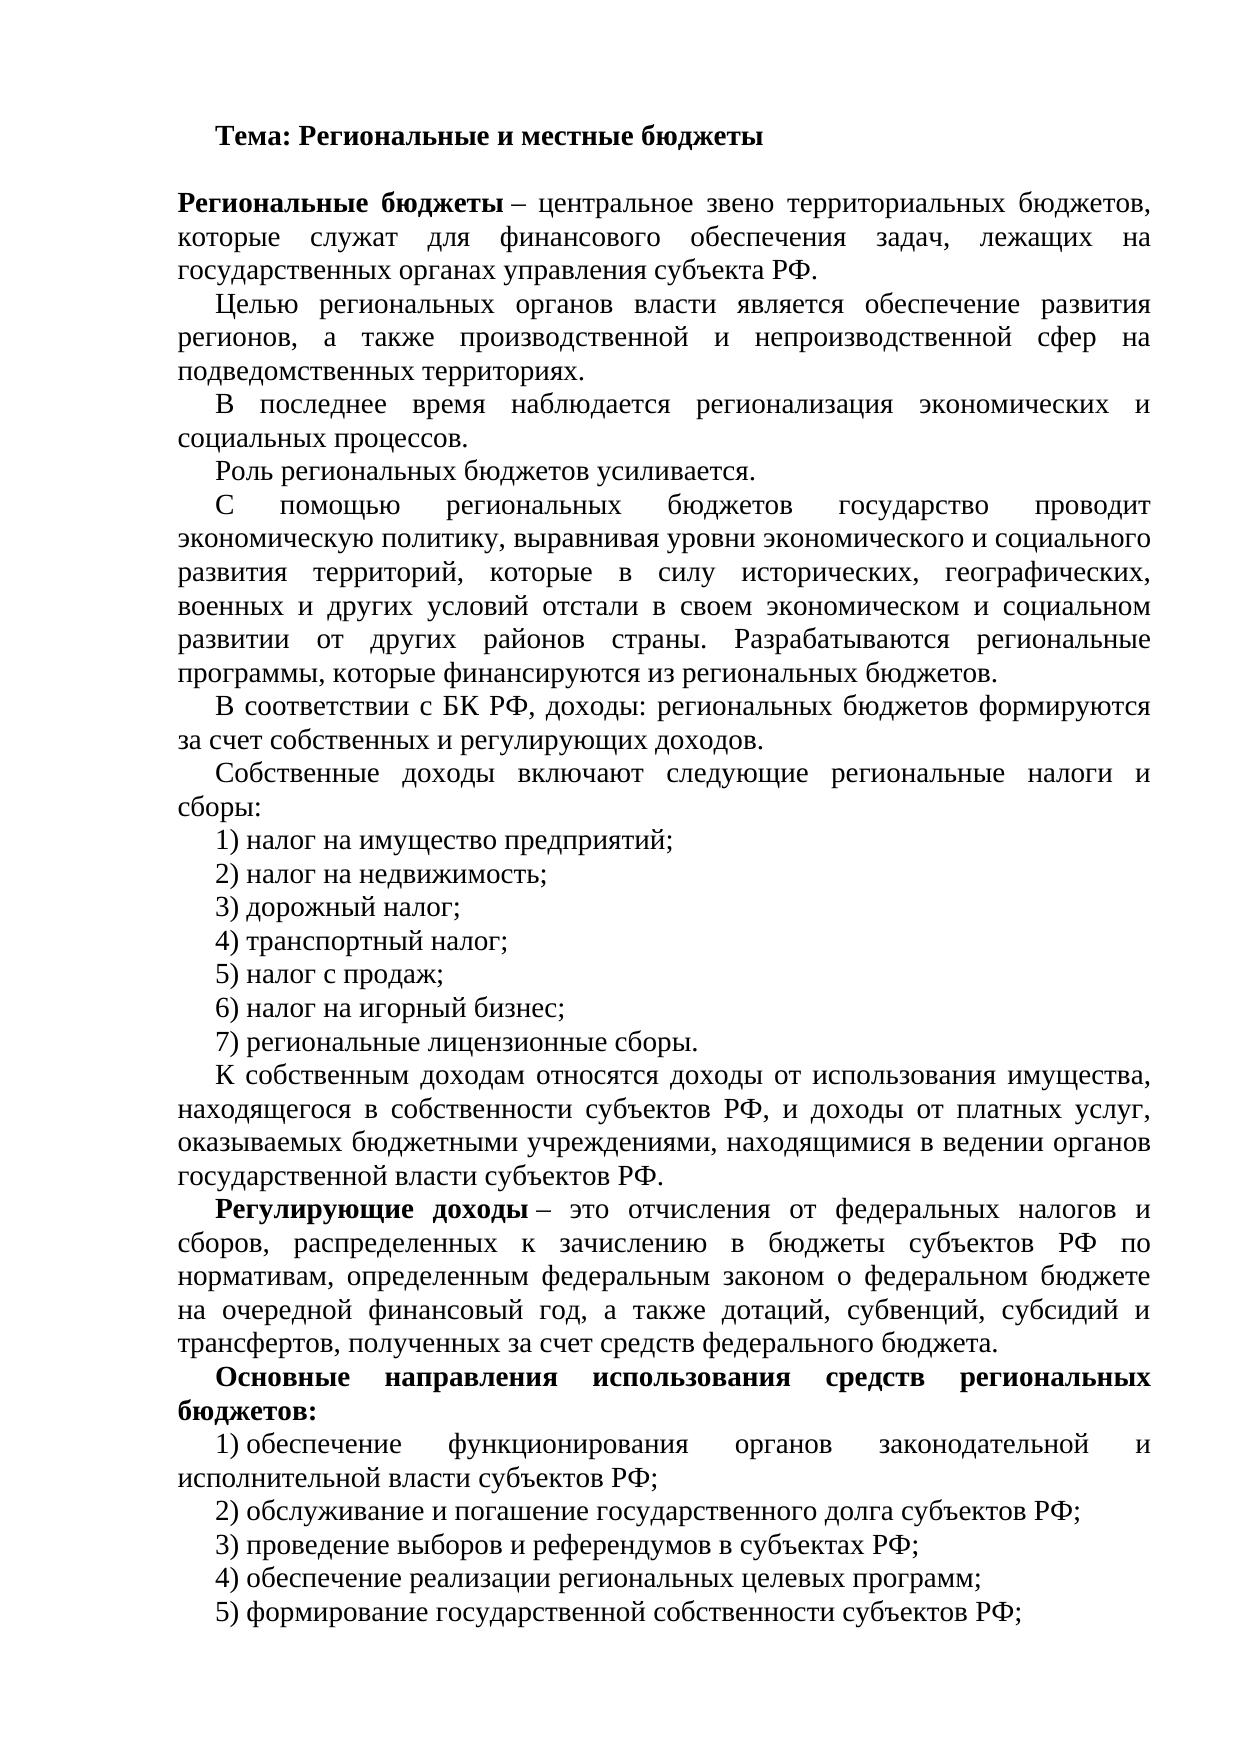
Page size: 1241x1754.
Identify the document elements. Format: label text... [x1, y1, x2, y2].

text 6) налог на игорный бизнес; [177, 990, 1152, 1024]
text 2) обслуживание и погашение государственного долга субъектов РФ; [177, 1493, 1152, 1527]
text 4) обеспечение реализации региональных целевых программ; [177, 1560, 1152, 1594]
text Целью региональных органов власти является обеспечение развития регионов, а также производственной и непроизводственной сфер на подведомственных территориях. [177, 286, 1152, 386]
text С помощью региональных бюджетов государство проводит экономическую политику, выравнивая уровни экономического и социального развития территорий, которые в силу исторических, географических, военных и других условий отстали в своем экономическом и социальном развитии от других районов страны. Разрабатываются региональные программы, которые финансируются из региональных бюджетов. [177, 487, 1152, 688]
text Роль региональных бюджетов усиливается. [177, 453, 1152, 487]
text К собственным доходам относятся доходы от использования имущества, находящегося в собственности субъектов РФ, и доходы от платных услуг, оказываемых бюджетными учреждениями, находящимися в ведении органов государственной власти субъектов РФ. [177, 1057, 1152, 1191]
text Регулирующие доходы – это отчисления от федеральных налогов и сборов, распределенных к зачислению в бюджеты субъектов РФ по нормативам, определенным федеральным законом о федеральном бюджете на очередной финансовый год, а также дотаций, субвенций, субсидий и трансфертов, полученных за счет средств федерального бюджета. [177, 1191, 1152, 1359]
text В соответствии с БК РФ, доходы: региональных бюджетов формируются за счет собственных и регулирующих доходов. [177, 688, 1152, 755]
text В последнее время наблюдается регионализация экономических и социальных процессов. [177, 386, 1152, 453]
text 7) региональные лицензионные сборы. [177, 1024, 1152, 1057]
text 2) налог на недвижимость; [177, 856, 1152, 889]
text Собственные доходы включают следующие региональные налоги и сборы: [177, 755, 1152, 822]
text 3) дорожный налог; [177, 889, 1152, 923]
text 1) налог на имущество предприятий; [177, 822, 1152, 856]
text 5) налог с продаж; [177, 957, 1152, 990]
text 5) формирование государственной собственности субъектов РФ; [177, 1594, 1152, 1627]
text Основные направления использования средств региональных бюджетов: [177, 1359, 1152, 1426]
text 3) проведение выборов и референдумов в субъектах РФ; [177, 1527, 1152, 1560]
text Тема: Региональные и местные бюджеты [177, 118, 1152, 152]
text Региональные бюджеты – центральное звено территориальных бюджетов, которые служат для финансового обеспечения задач, лежащих на государственных органах управления субъекта РФ. [177, 152, 1152, 286]
text 4) транспортный налог; [177, 923, 1152, 957]
text 1) обеспечение функционирования органов законодательной и исполнительной власти субъектов РФ; [177, 1426, 1152, 1493]
